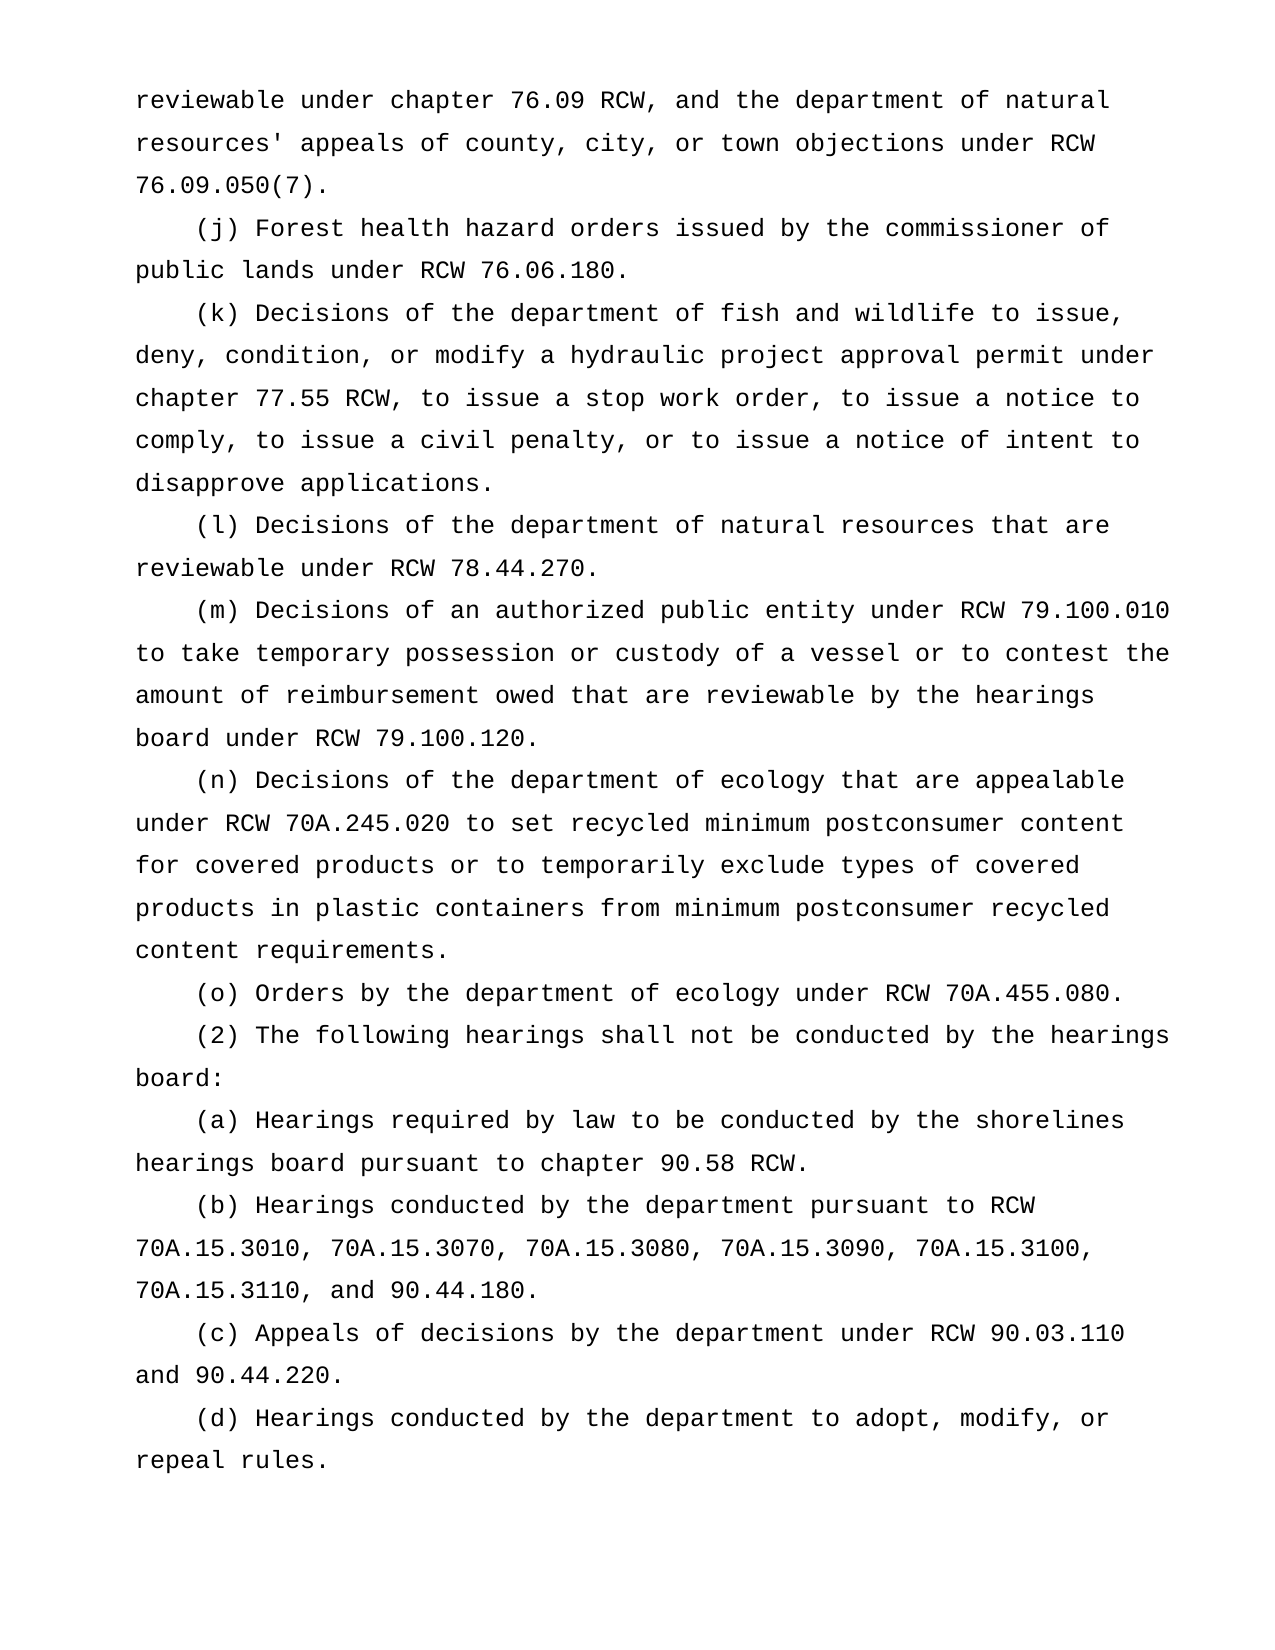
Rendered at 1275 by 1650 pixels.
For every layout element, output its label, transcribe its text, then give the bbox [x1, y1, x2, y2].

text (a) Hearings required by law to be conducted by the shorelines hearings board pursuant to chapter 90.58 RCW. [135, 1095, 1170, 1180]
text (c) Appeals of decisions by the department under RCW 90.03.110 and 90.44.220. [135, 1307, 1170, 1392]
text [135, 75, 1170, 202]
text (l) Decisions of the department of natural resources that are reviewable under RCW 78.44.270. [135, 500, 1170, 585]
text (n) Decisions of the department of ecology that are appealable under RCW 70A.245.020 to set recycled minimum postconsumer content for covered products or to temporarily exclude types of covered products in plastic containers from minimum postconsumer recycled content requirements. [135, 755, 1170, 967]
text (m) Decisions of an authorized public entity under RCW 79.100.010 to take temporary possession or custody of a vessel or to contest the amount of reimbursement owed that are reviewable by the hearings board under RCW 79.100.120. [135, 585, 1170, 755]
text (d) Hearings conducted by the department to adopt, modify, or repeal rules. [135, 1392, 1170, 1477]
text (b) Hearings conducted by the department pursuant to RCW 70A.15.3010, 70A.15.3070, 70A.15.3080, 70A.15.3090, 70A.15.3100, 70A.15.3110, and 90.44.180. [135, 1180, 1170, 1307]
text (k) Decisions of the department of fish and wildlife to issue, deny, condition, or modify a hydraulic project approval permit under chapter 77.55 RCW, to issue a stop work order, to issue a notice to comply, to issue a civil penalty, or to issue a notice of intent to disapprove applications. [135, 287, 1170, 500]
text (2) The following hearings shall not be conducted by the hearings board: [135, 1010, 1170, 1095]
text (o) Orders by the department of ecology under RCW 70A.455.080. [135, 967, 1170, 1010]
text (j) Forest health hazard orders issued by the commissioner of public lands under RCW 76.06.180. [135, 202, 1170, 287]
